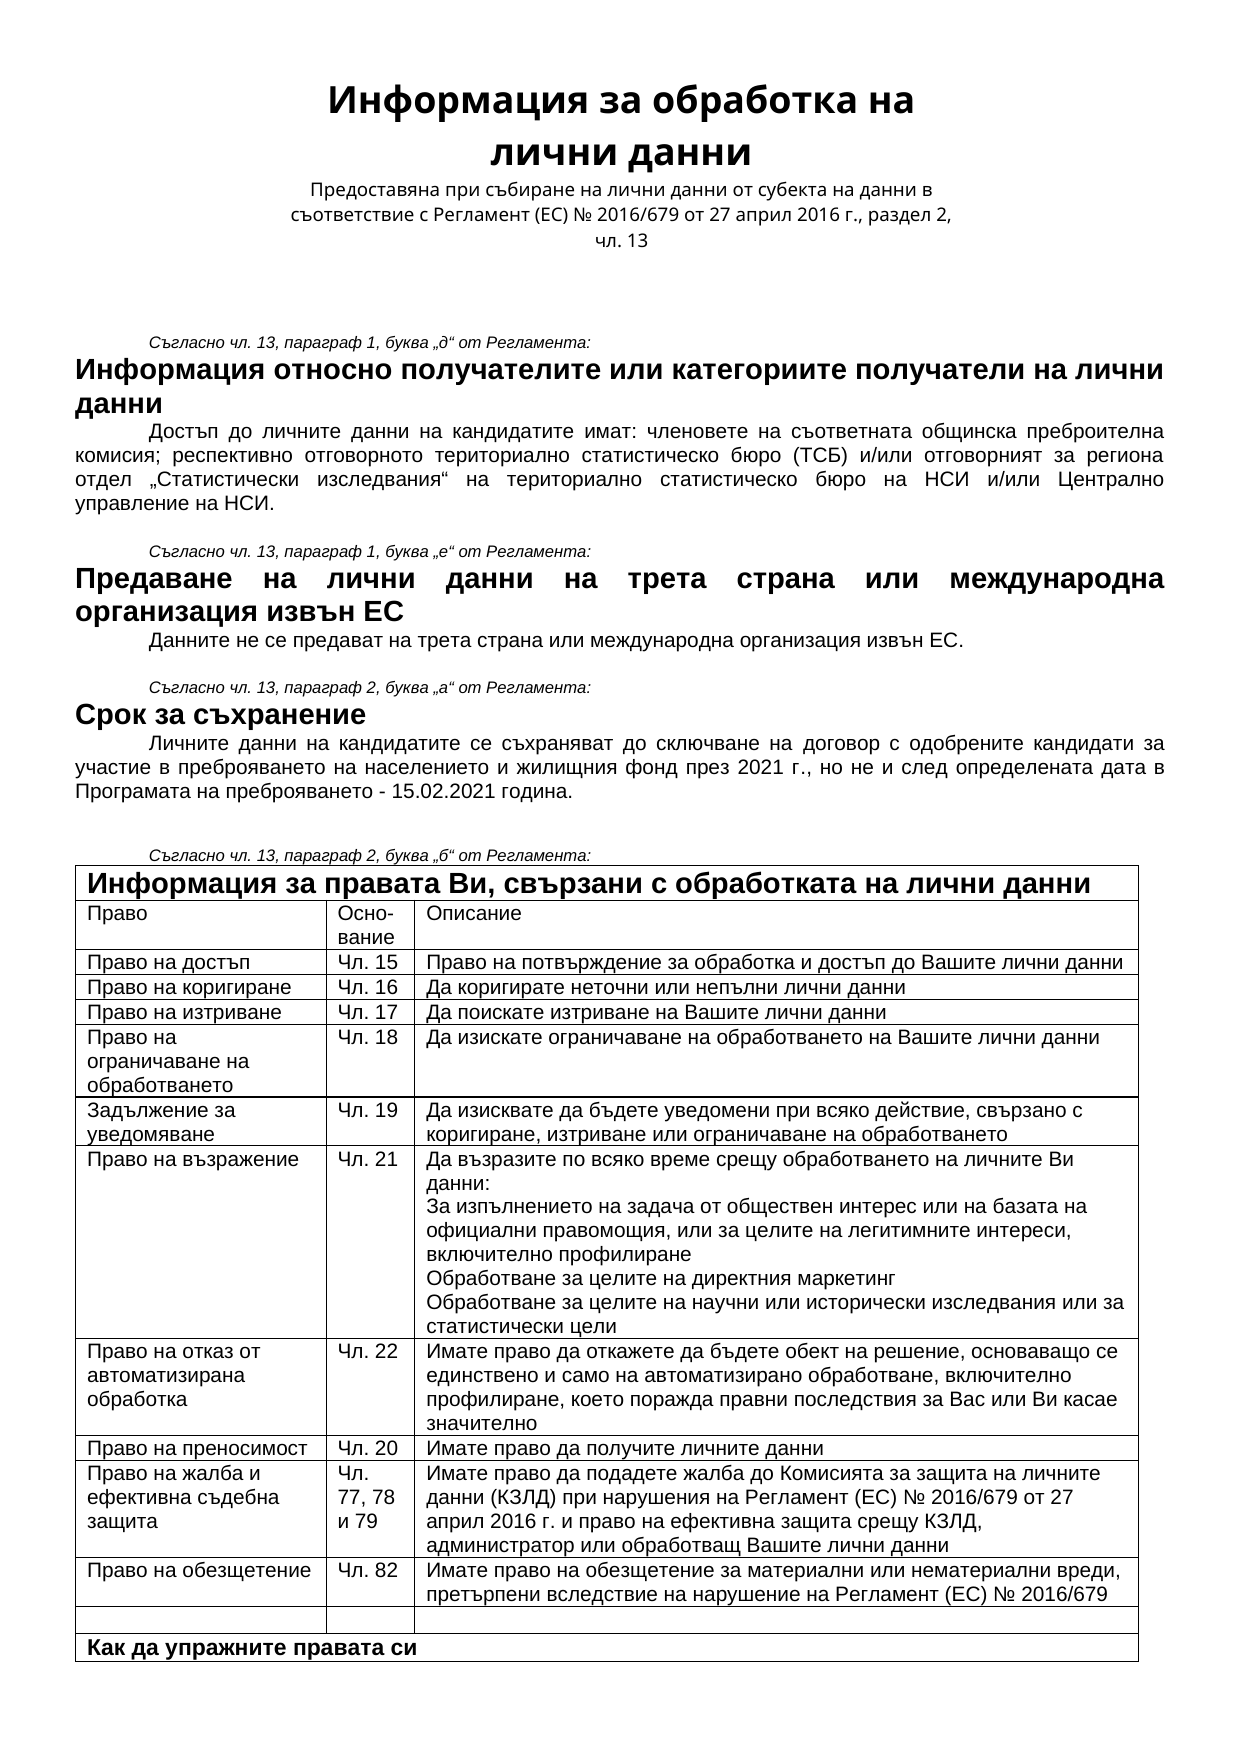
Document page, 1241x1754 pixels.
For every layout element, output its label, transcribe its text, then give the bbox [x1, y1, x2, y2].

table_cell Имате право да подадете жалба до Комисията за защита на личните данни (КЗЛД) при нарушения на Регламент (ЕС) № 2016/679 от 27 април 2016 г. и право на ефективна защита срещу КЗЛД, администратор или обработващ Вашите лични данни [415, 1461, 1138, 1557]
table_cell Чл. 17 [327, 1000, 414, 1023]
table_cell Право на отказ от автоматизирана обработка [76, 1339, 326, 1435]
table_cell Право на обезщетение [76, 1558, 326, 1606]
table_cell [76, 1607, 326, 1633]
text Личните данни на кандидатите се съхраняват до сключване на договор с одобрените кандидати за участие в преброяването на населението и жилищния фонд през 2021 г., но не и след определената дата в Програмата на преброяването - 15.02.2021 година. [75, 731, 1165, 803]
text Съгласно чл. 13, параграф 2, буква „б“ от Регламента: [75, 846, 1165, 865]
text Съгласно чл. 13, параграф 2, буква „а“ от Регламента: [75, 678, 1165, 697]
table_cell Чл. 18 [327, 1025, 414, 1096]
text Предаване на лични данни на трета страна или международна организация извън ЕС [75, 561, 1165, 628]
table_cell Да коригирате неточни или непълни лични данни [415, 975, 1138, 998]
table_cell Право на жалба и ефективна съдебна защита [76, 1461, 326, 1557]
text Срок за съхранение [75, 697, 1165, 731]
table_cell Да възразите по всяко време срещу обработването на личните Ви данни: За изпълнението на задача от обществен интерес или на базата на официални правомощия, или за целите на легитимните интереси, включително профилиране Обработване за целите на директния маркетинг Обработване за целите на научни или исторически изследвания или за статистически цели [415, 1146, 1138, 1338]
text Достъп до личните данни на кандидатите имат: членовете на съответната общинска преброителна комисия; респективно отговорното териториално статистическо бюро (ТСБ) и/или отговорният за региона отдел „Статистически изследвания“ на териториално статистическо бюро на НСИ и/или Централно управление на НСИ. [75, 419, 1165, 515]
text Съгласно чл. 13, параграф 1, буква „д“ от Регламента: [75, 333, 1165, 352]
text Информация относно получателите или категориите получатели на лични данни [75, 352, 1165, 419]
table_cell Описание [415, 901, 1138, 948]
table_cell [415, 1607, 1138, 1633]
table_cell Осно-вание [327, 901, 414, 948]
text Данните не се предават на трета страна или международна организация извън ЕС. [75, 628, 1165, 652]
table_cell Право на потвърждение за обработка и достъп до Вашите лични данни [415, 950, 1138, 973]
table_cell Чл. 15 [327, 950, 414, 973]
table_cell Чл. 21 [327, 1146, 414, 1338]
table_cell Чл. 20 [327, 1436, 414, 1460]
table_cell Чл. 16 [327, 975, 414, 998]
table_cell Право на преносимост [76, 1436, 326, 1460]
table_cell Право на изтриване [76, 1000, 326, 1023]
table_cell Как да упражните правата си [76, 1634, 1138, 1661]
table_cell Право на възражение [76, 1146, 326, 1338]
table_cell Имате право да получите личните данни [415, 1436, 1138, 1460]
table_cell Чл. 19 [327, 1098, 414, 1145]
table_cell Имате право на обезщетение за материални или нематериални вреди, претърпени вследствие на нарушение на Регламент (ЕС) № 2016/679 [415, 1558, 1138, 1606]
table_cell Право на достъп [76, 950, 326, 973]
table_cell Право [76, 901, 326, 948]
table_cell Да поискате изтриване на Вашите лични данни [415, 1000, 1138, 1023]
table_cell Имате право да откажете да бъдете обект на решение, основаващо се единствено и само на автоматизирано обработване, включително профилиране, което поражда правни последствия за Вас или Ви касае значително [415, 1339, 1138, 1435]
table_cell Да изисквате да бъдете уведомени при всяко действие, свързано с коригиране, изтриване или ограничаване на обработването [415, 1098, 1138, 1145]
table_header Информация за правата Ви, свързани с обработката на лични данни [76, 866, 1138, 899]
table_cell Право на ограничаване на обработването [76, 1025, 326, 1096]
table_cell Право на коригиране [76, 975, 326, 998]
table_cell Чл. 77, 78 и 79 [327, 1461, 414, 1557]
table_cell Задължение за уведомяване [76, 1098, 326, 1145]
table_cell Чл. 82 [327, 1558, 414, 1606]
table_cell Чл. 22 [327, 1339, 414, 1435]
table_cell [327, 1607, 414, 1633]
table_cell Да изискате ограничаване на обработването на Вашите лични данни [415, 1025, 1138, 1096]
text Съгласно чл. 13, параграф 1, буква „е“ от Регламента: [75, 542, 1165, 561]
